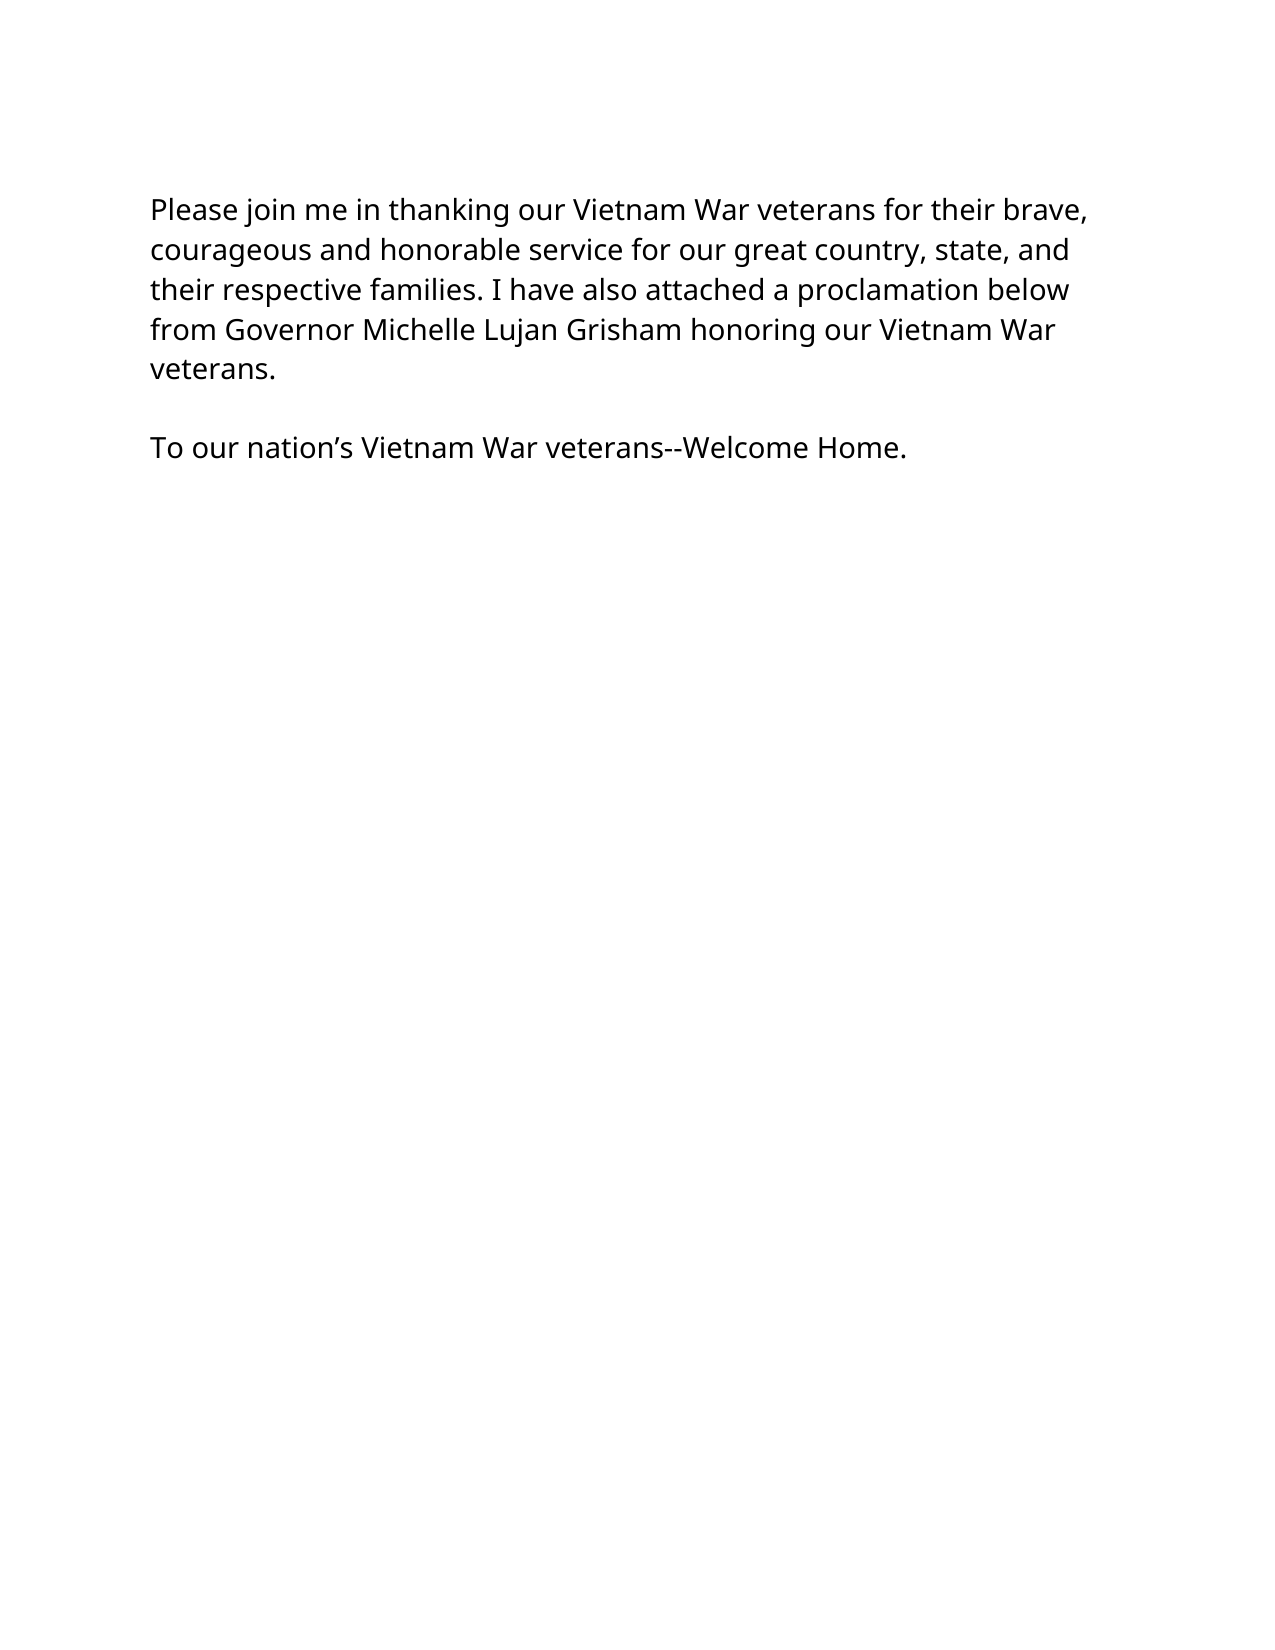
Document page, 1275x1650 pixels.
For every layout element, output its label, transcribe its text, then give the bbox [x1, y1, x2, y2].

text To our nation’s Vietnam War veterans--Welcome Home. [150, 428, 1125, 467]
text Please join me in thanking our Vietnam War veterans for their brave, courageous and honorable service for our great country, state, and their respective families. I have also attached a proclamation below from Governor Michelle Lujan Grisham honoring our Vietnam War veterans. [150, 190, 1125, 388]
